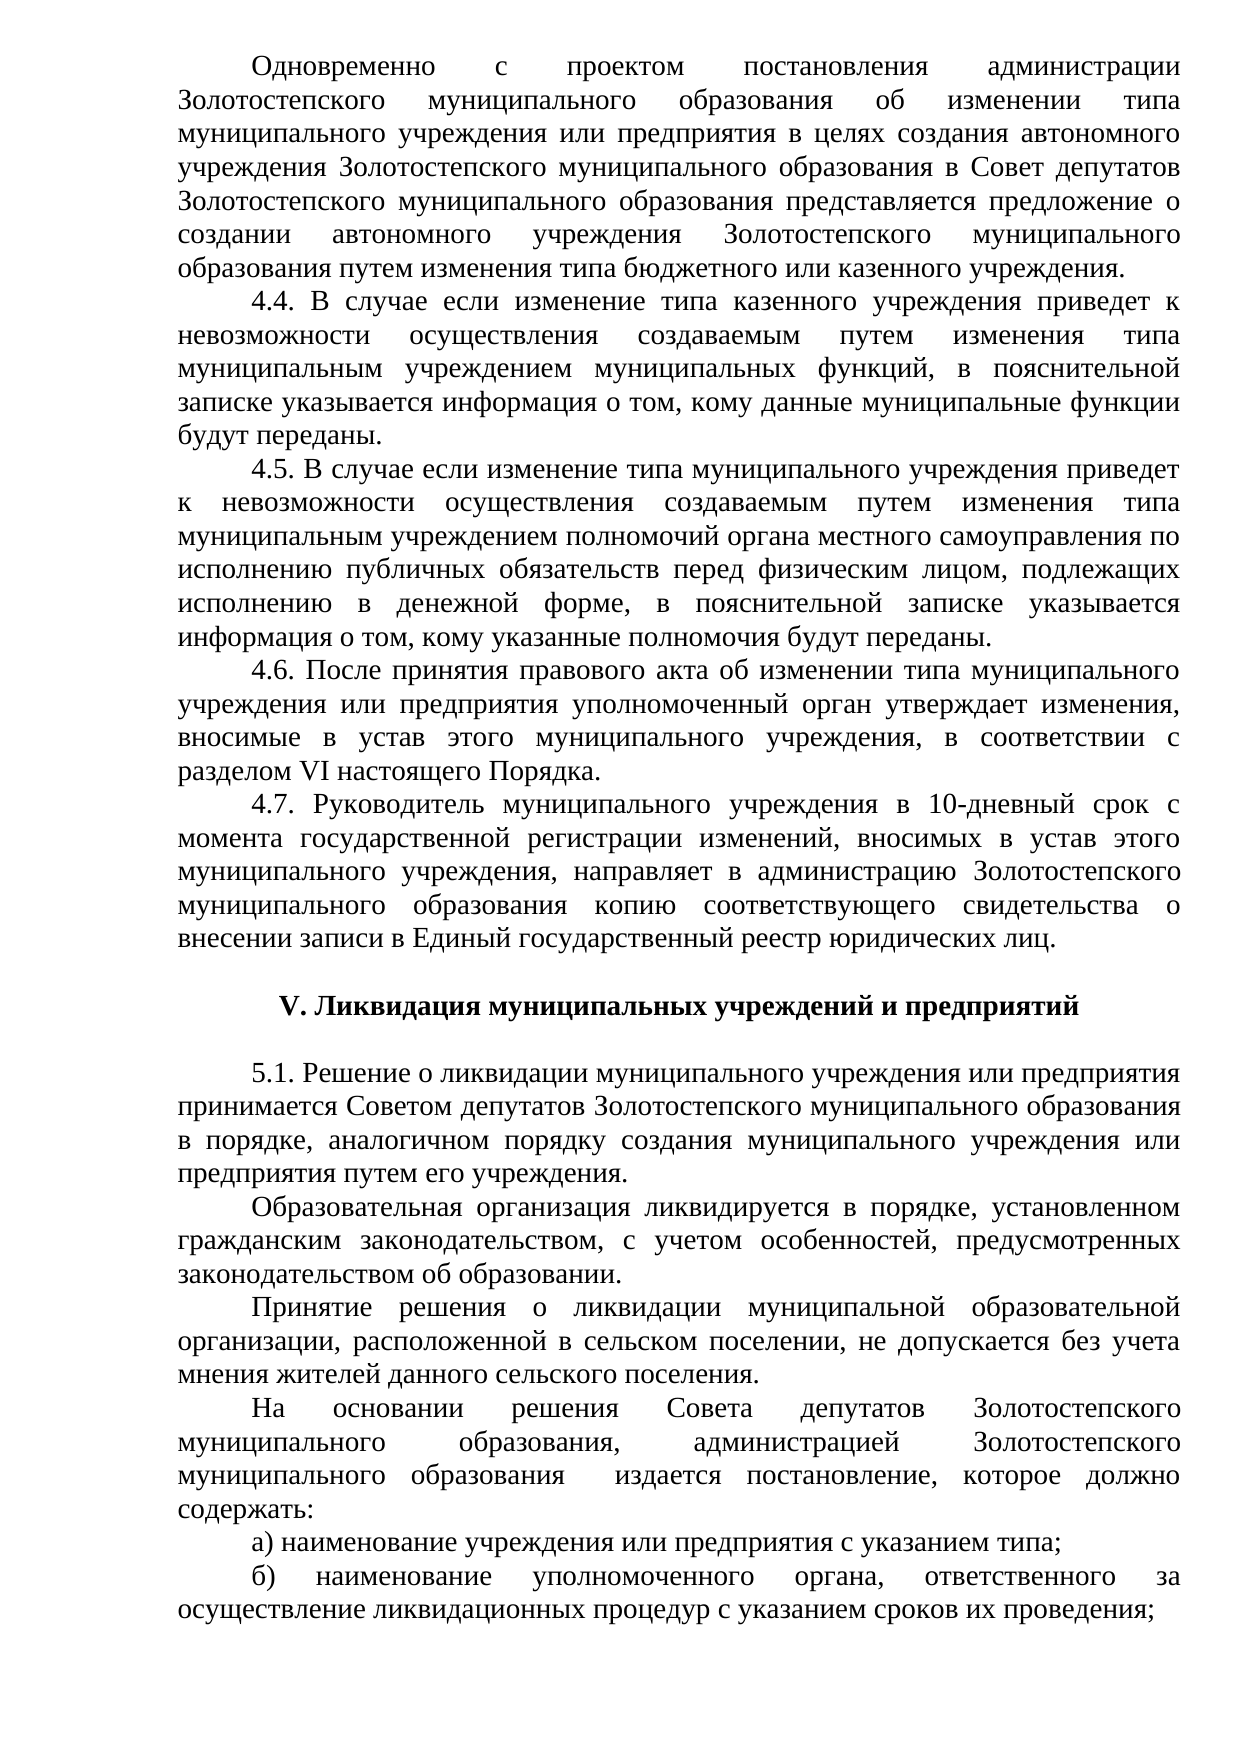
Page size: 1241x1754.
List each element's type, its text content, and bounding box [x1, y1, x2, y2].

text 4.5. В случае если изменение типа муниципального учреждения приведет к невозможности осуществления создаваемым путем изменения типа муниципальным учреждением полномочий органа местного самоуправления по исполнению публичных обязательств перед физическим лицом, подлежащих исполнению в денежной форме, в пояснительной записке указывается информация о том, кому указанные полномочия будут переданы. [177, 451, 1181, 652]
text Образовательная организация ликвидируется в порядке, установленном гражданским законодательством, с учетом особенностей, предусмотренных законодательством об образовании. [177, 1189, 1181, 1289]
text V. Ликвидация муниципальных учреждений и предприятий [177, 988, 1181, 1021]
text а) наименование учреждения или предприятия с указанием типа; [177, 1524, 1181, 1558]
text Одновременно с проектом постановления администрации Золотостепского муниципального образования об изменении типа муниципального учреждения или предприятия в целях создания автономного учреждения Золотостепского муниципального образования в Совет депутатов Золотостепского муниципального образования представляется предложение о создании автономного учреждения Золотостепского муниципального образования путем изменения типа бюджетного или казенного учреждения. [177, 48, 1181, 283]
text На основании решения Совета депутатов Золотостепского муниципального образования, администрацией Золотостепского муниципального образования издается постановление, которое должно содержать: [177, 1390, 1181, 1524]
text 5.1. Решение о ликвидации муниципального учреждения или предприятия принимается Советом депутатов Золотостепского муниципального образования в порядке, аналогичном порядку создания муниципального учреждения или предприятия путем его учреждения. [177, 1055, 1181, 1189]
text б) наименование уполномоченного органа, ответственного за осуществление ликвидационных процедур с указанием сроков их проведения; [177, 1558, 1181, 1625]
text 4.6. После принятия правового акта об изменении типа муниципального учреждения или предприятия уполномоченный орган утверждает изменения, вносимые в устав этого муниципального учреждения, в соответствии с разделом VI настоящего Порядка. [177, 652, 1181, 786]
text Принятие решения о ликвидации муниципальной образовательной организации, расположенной в сельском поселении, не допускается без учета мнения жителей данного сельского поселения. [177, 1289, 1181, 1390]
text 4.7. Руководитель муниципального учреждения в 10-дневный срок с момента государственной регистрации изменений, вносимых в устав этого муниципального учреждения, направляет в администрацию Золотостепского муниципального образования копию соответствующего свидетельства о внесении записи в Единый государственный реестр юридических лиц. [177, 786, 1181, 954]
text 4.4. В случае если изменение типа казенного учреждения приведет к невозможности осуществления создаваемым путем изменения типа муниципальным учреждением муниципальных функций, в пояснительной записке указывается информация о том, кому данные муниципальные функции будут переданы. [177, 283, 1181, 451]
